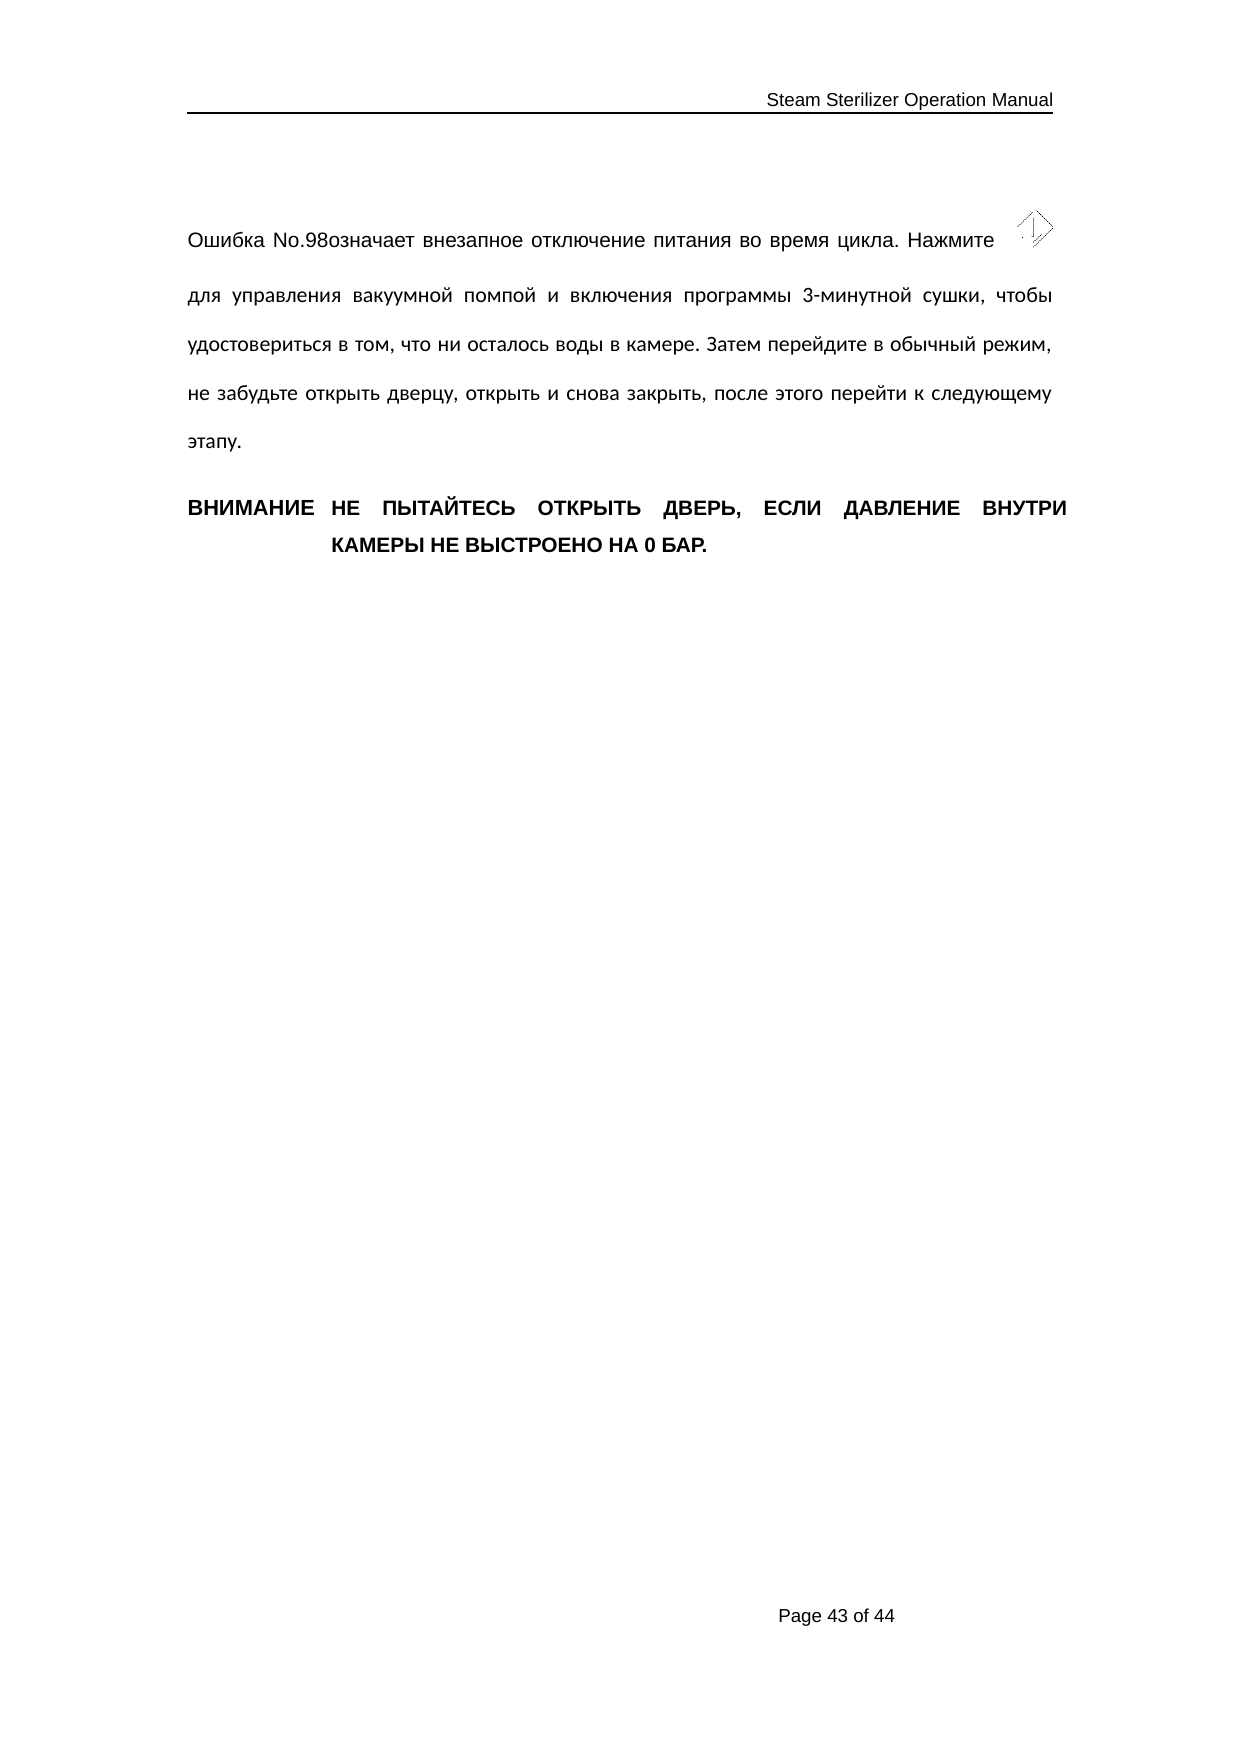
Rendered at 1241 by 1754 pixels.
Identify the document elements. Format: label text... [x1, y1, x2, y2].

table_header ВНИМАНИЕ [176, 491, 320, 586]
text Ошибка No.98означает внезапное отключение питания во время цикла. Нажмите для управления вакуумной помпой и включения программы 3-минутной сушки, чтобы удостовериться в том, что ни осталось воды в камере. Затем перейдите в обычный режим, не забудьте открыть дверцу, открыть и снова закрыть, после этого перейти к следующему этапу. [187, 197, 1053, 457]
table_header НЕ ПЫТАЙТЕСЬ ОТКРЫТЬ ДВЕРЬ, ЕСЛИ ДАВЛЕНИЕ ВНУТРИ КАМЕРЫ НЕ ВЫСТРОЕНО НА 0 БАР. [320, 491, 1079, 586]
picture [1012, 206, 1053, 248]
